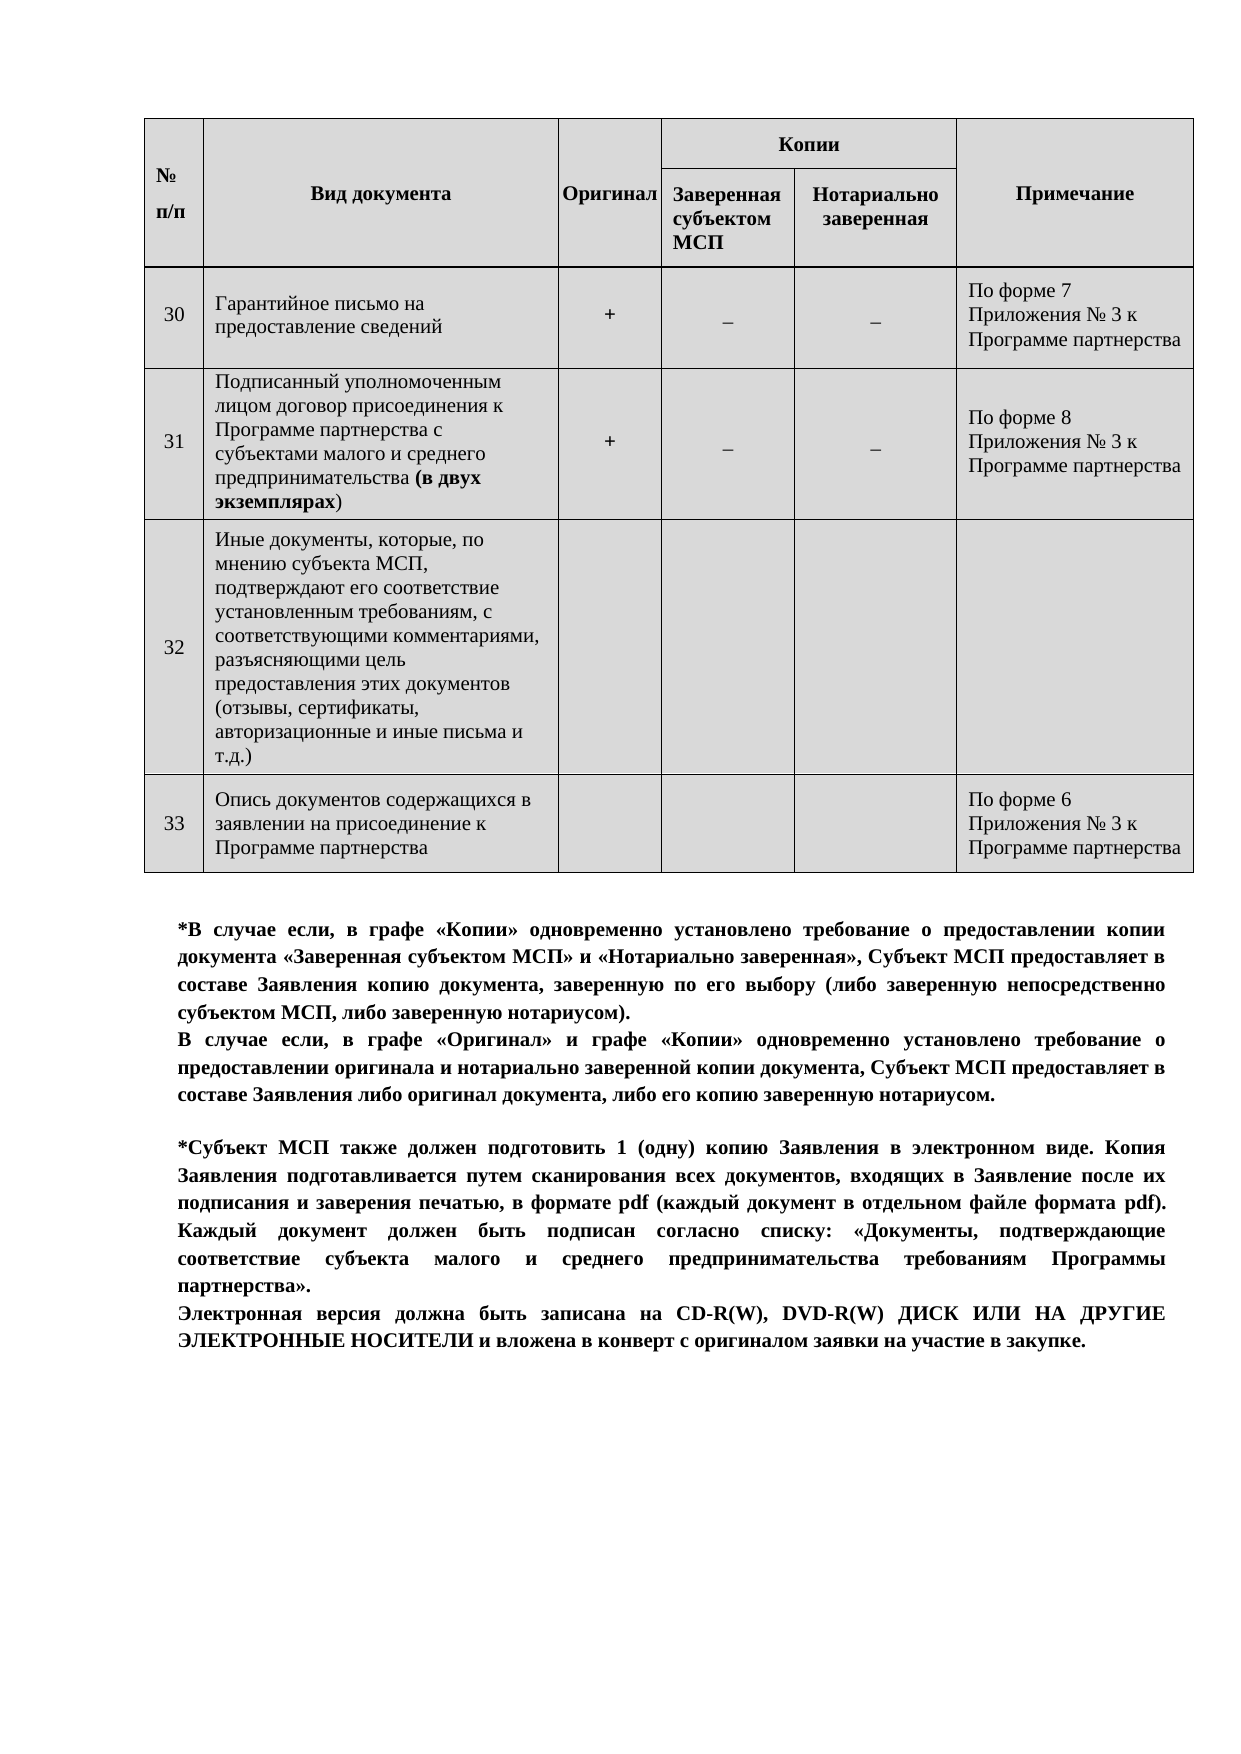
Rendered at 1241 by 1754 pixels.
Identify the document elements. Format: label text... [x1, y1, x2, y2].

table_cell [662, 775, 794, 872]
table_cell [957, 520, 1193, 773]
table_cell 32 [145, 520, 203, 773]
table_cell [559, 520, 661, 773]
table_cell Подписанный уполномоченным лицом договор присоединения к Программе партнерства с субъектами малого и среднего предпринимательства (в двух экземплярах) [204, 369, 558, 519]
table_cell + [559, 268, 661, 368]
text *Субъект МСП также должен подготовить 1 (одну) копию Заявления в электронном виде. Копия Заявления подготавливается путем сканирования всех документов, входящих в Заявление после их подписания и заверения печатью, в формате pdf (каждый документ в отдельном файле формата pdf). Каждый документ должен быть подписан согласно списку: «Документы, подтверждающие соответствие субъекта малого и среднего предпринимательства требованиям Программы партнерства». [177, 1135, 1167, 1297]
table_header Примечание [957, 119, 1193, 266]
table_cell _ [795, 268, 956, 368]
table_cell Нотариально заверенная [795, 169, 956, 266]
table_cell [795, 520, 956, 773]
table_cell Иные документы, которые, по мнению субъекта МСП, подтверждают его соответствие установленным требованиям, с соответствующими комментариями, разъясняющими цель предоставления этих документов (отзывы, сертификаты, авторизационные и иные письма и т.д.) [204, 520, 558, 773]
table_cell [662, 520, 794, 773]
table_cell По форме 7 Приложения № 3 к Программе партнерства [957, 268, 1193, 368]
table_header № п/п [145, 119, 203, 266]
table_cell 33 [145, 775, 203, 872]
table_header Копии [662, 119, 956, 168]
table_cell _ [662, 369, 794, 519]
table_header Оригинал [559, 119, 661, 266]
text В случае если, в графе «Оригинал» и графе «Копии» одновременно установлено требование о предоставлении оригинала и нотариально заверенной копии документа, Субъект МСП предоставляет в составе Заявления либо оригинал документа, либо его копию заверенную нотариусом. [177, 1027, 1167, 1106]
table_cell 30 [145, 268, 203, 368]
table_cell По форме 8 Приложения № 3 к Программе партнерства [957, 369, 1193, 519]
table_header Вид документа [204, 119, 558, 266]
table_cell Опись документов содержащихся в заявлении на присоединение к Программе партнерства [204, 775, 558, 872]
table_cell Заверенная субъектом МСП [662, 169, 794, 266]
text *В случае если, в графе «Копии» одновременно установлено требование о предоставлении копии документа «Заверенная субъектом МСП» и «Нотариально заверенная», Субъект МСП предоставляет в составе Заявления копию документа, заверенную по его выбору (либо заверенную непосредственно субъектом МСП, либо заверенную нотариусом). [177, 917, 1167, 1024]
table_cell [559, 775, 661, 872]
table_cell 31 [145, 369, 203, 519]
table_cell По форме 6 Приложения № 3 к Программе партнерства [957, 775, 1193, 872]
table_cell _ [795, 369, 956, 519]
table_cell + [559, 369, 661, 519]
table_cell Гарантийное письмо на предоставление сведений [204, 268, 558, 368]
table_cell [795, 775, 956, 872]
table_cell _ [662, 268, 794, 368]
text Электронная версия должна быть записана на CD-R(W), DVD-R(W) ДИСК ИЛИ НА ДРУГИЕ ЭЛЕКТРОННЫЕ НОСИТЕЛИ и вложена в конверт с оригиналом заявки на участие в закупке. [177, 1301, 1167, 1352]
